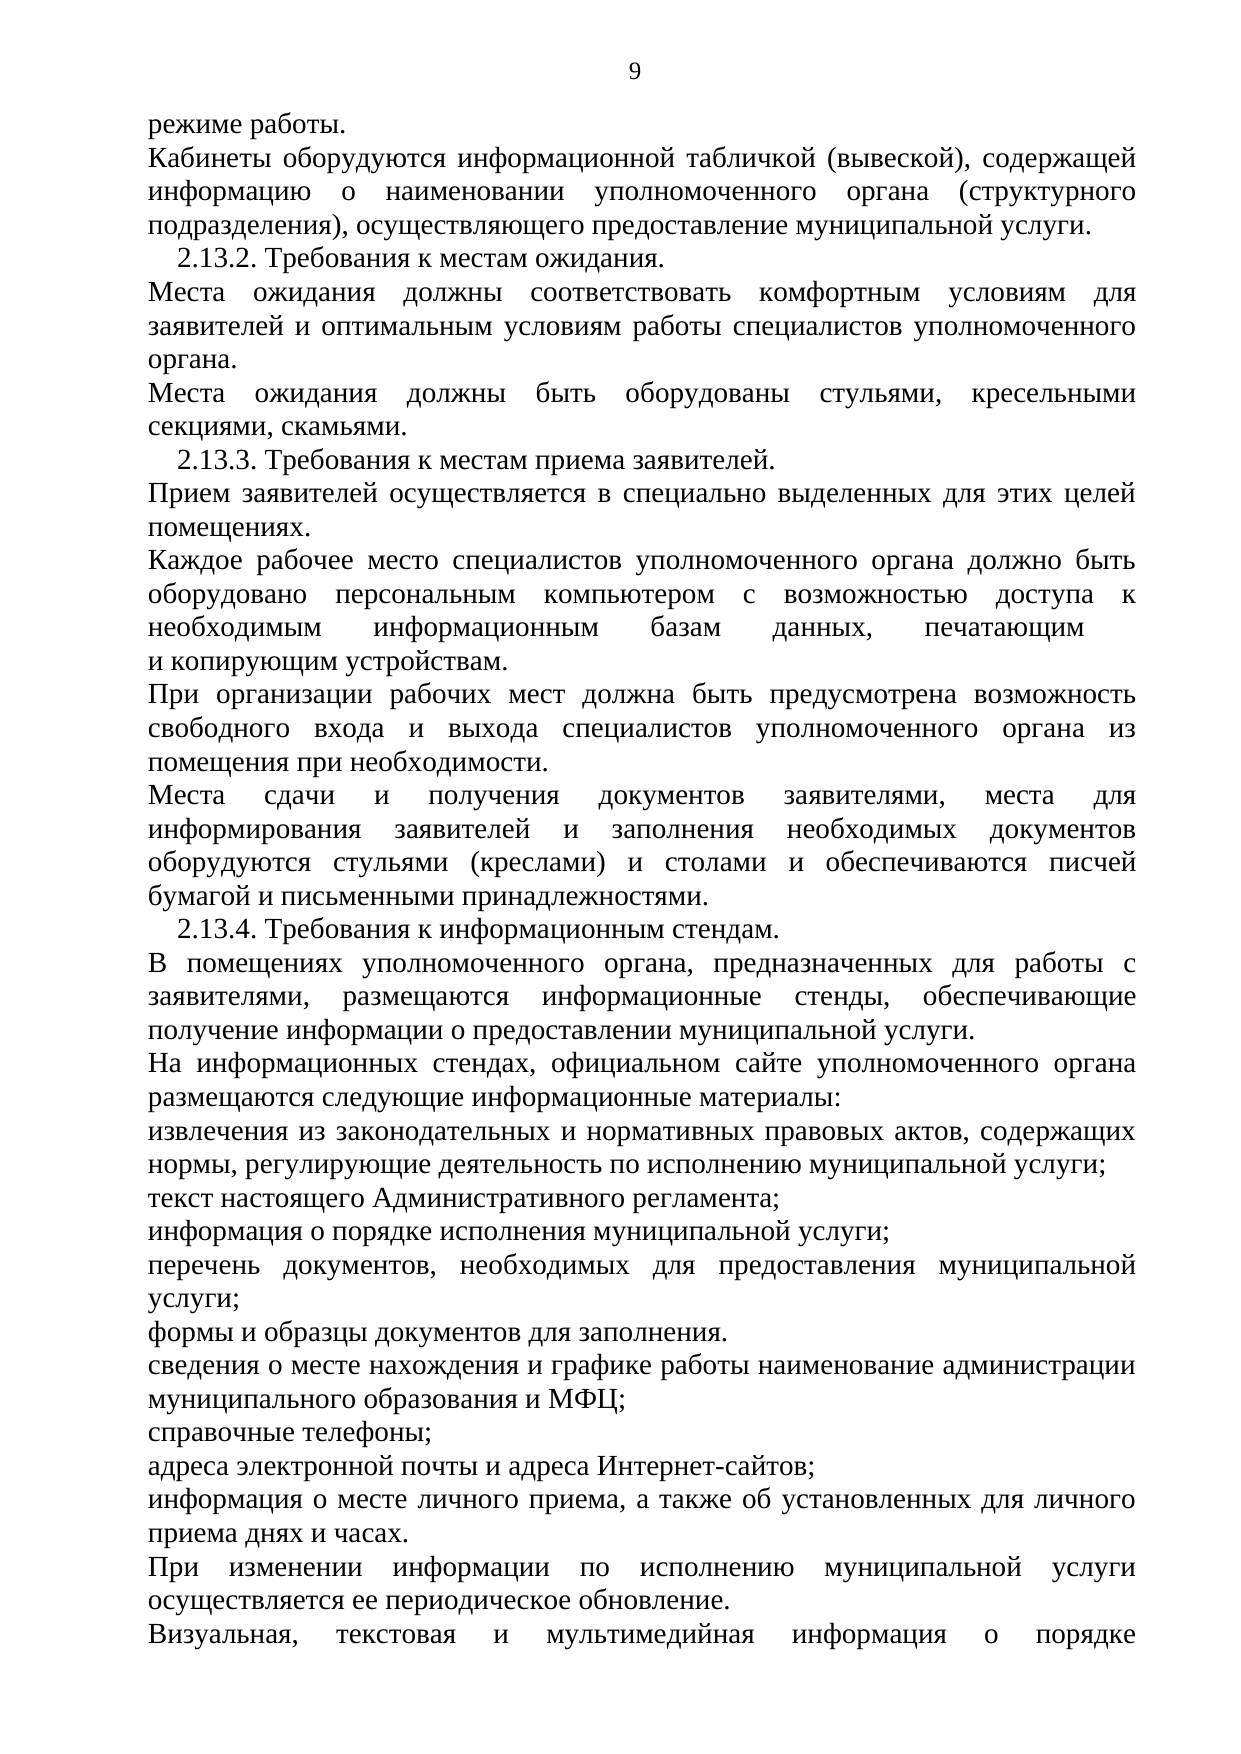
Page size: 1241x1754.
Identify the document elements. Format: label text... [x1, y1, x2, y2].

text информация о порядке исполнения муниципальной услуги; [148, 1213, 1137, 1247]
text 2.13.3. Требования к местам приема заявителей. [148, 442, 1137, 475]
text 2.13.2. Требования к местам ожидания. [148, 241, 1137, 274]
text справочные телефоны; [148, 1414, 1137, 1448]
text При организации рабочих мест должна быть предусмотрена возможность свободного входа и выхода специалистов уполномоченного органа из помещения при необходимости. [148, 677, 1137, 777]
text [148, 106, 1137, 140]
text Места ожидания должны соответствовать комфортным условиям для заявителей и оптимальным условиям работы специалистов уполномоченного органа. [148, 274, 1137, 375]
text Каждое рабочее место специалистов уполномоченного органа должно быть оборудовано персональным компьютером с возможностью доступа к необходимым информационным базам данных, печатающим и копирующим устройствам. [148, 542, 1137, 677]
text При изменении информации по исполнению муниципальной услуги осуществляется ее периодическое обновление. [148, 1549, 1137, 1616]
text На информационных стендах, официальном сайте уполномоченного органа размещаются следующие информационные материалы: [148, 1046, 1137, 1113]
text Кабинеты оборудуются информационной табличкой (вывеской), содержащей информацию о наименовании уполномоченного органа (структурного подразделения), осуществляющего предоставление муниципальной услуги. [148, 140, 1137, 241]
text В помещениях уполномоченного органа, предназначенных для работы с заявителями, размещаются информационные стенды, обеспечивающие получение информации о предоставлении муниципальной услуги. [148, 945, 1137, 1046]
text формы и образцы документов для заполнения. [148, 1314, 1137, 1347]
text извлечения из законодательных и нормативных правовых актов, содержащих нормы, регулирующие деятельность по исполнению муниципальной услуги; [148, 1113, 1137, 1180]
text текст настоящего Административного регламента; [148, 1180, 1137, 1213]
text информация о месте личного приема, а также об установленных для личного приема днях и часах. [148, 1482, 1137, 1549]
text Места сдачи и получения документов заявителями, места для информирования заявителей и заполнения необходимых документов оборудуются стульями (креслами) и столами и обеспечиваются писчей бумагой и письменными принадлежностями. [148, 777, 1137, 911]
text перечень документов, необходимых для предоставления муниципальной услуги; [148, 1247, 1137, 1314]
text Прием заявителей осуществляется в специально выделенных для этих целей помещениях. [148, 475, 1137, 542]
text сведения о месте нахождения и графике работы наименование администрации муниципального образования и МФЦ; [148, 1347, 1137, 1414]
text 2.13.4. Требования к информационным стендам. [148, 911, 1137, 945]
text адреса электронной почты и адреса Интернет-сайтов; [148, 1448, 1137, 1482]
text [148, 1616, 1137, 1649]
text Места ожидания должны быть оборудованы стульями, кресельными секциями, скамьями. [148, 375, 1137, 442]
